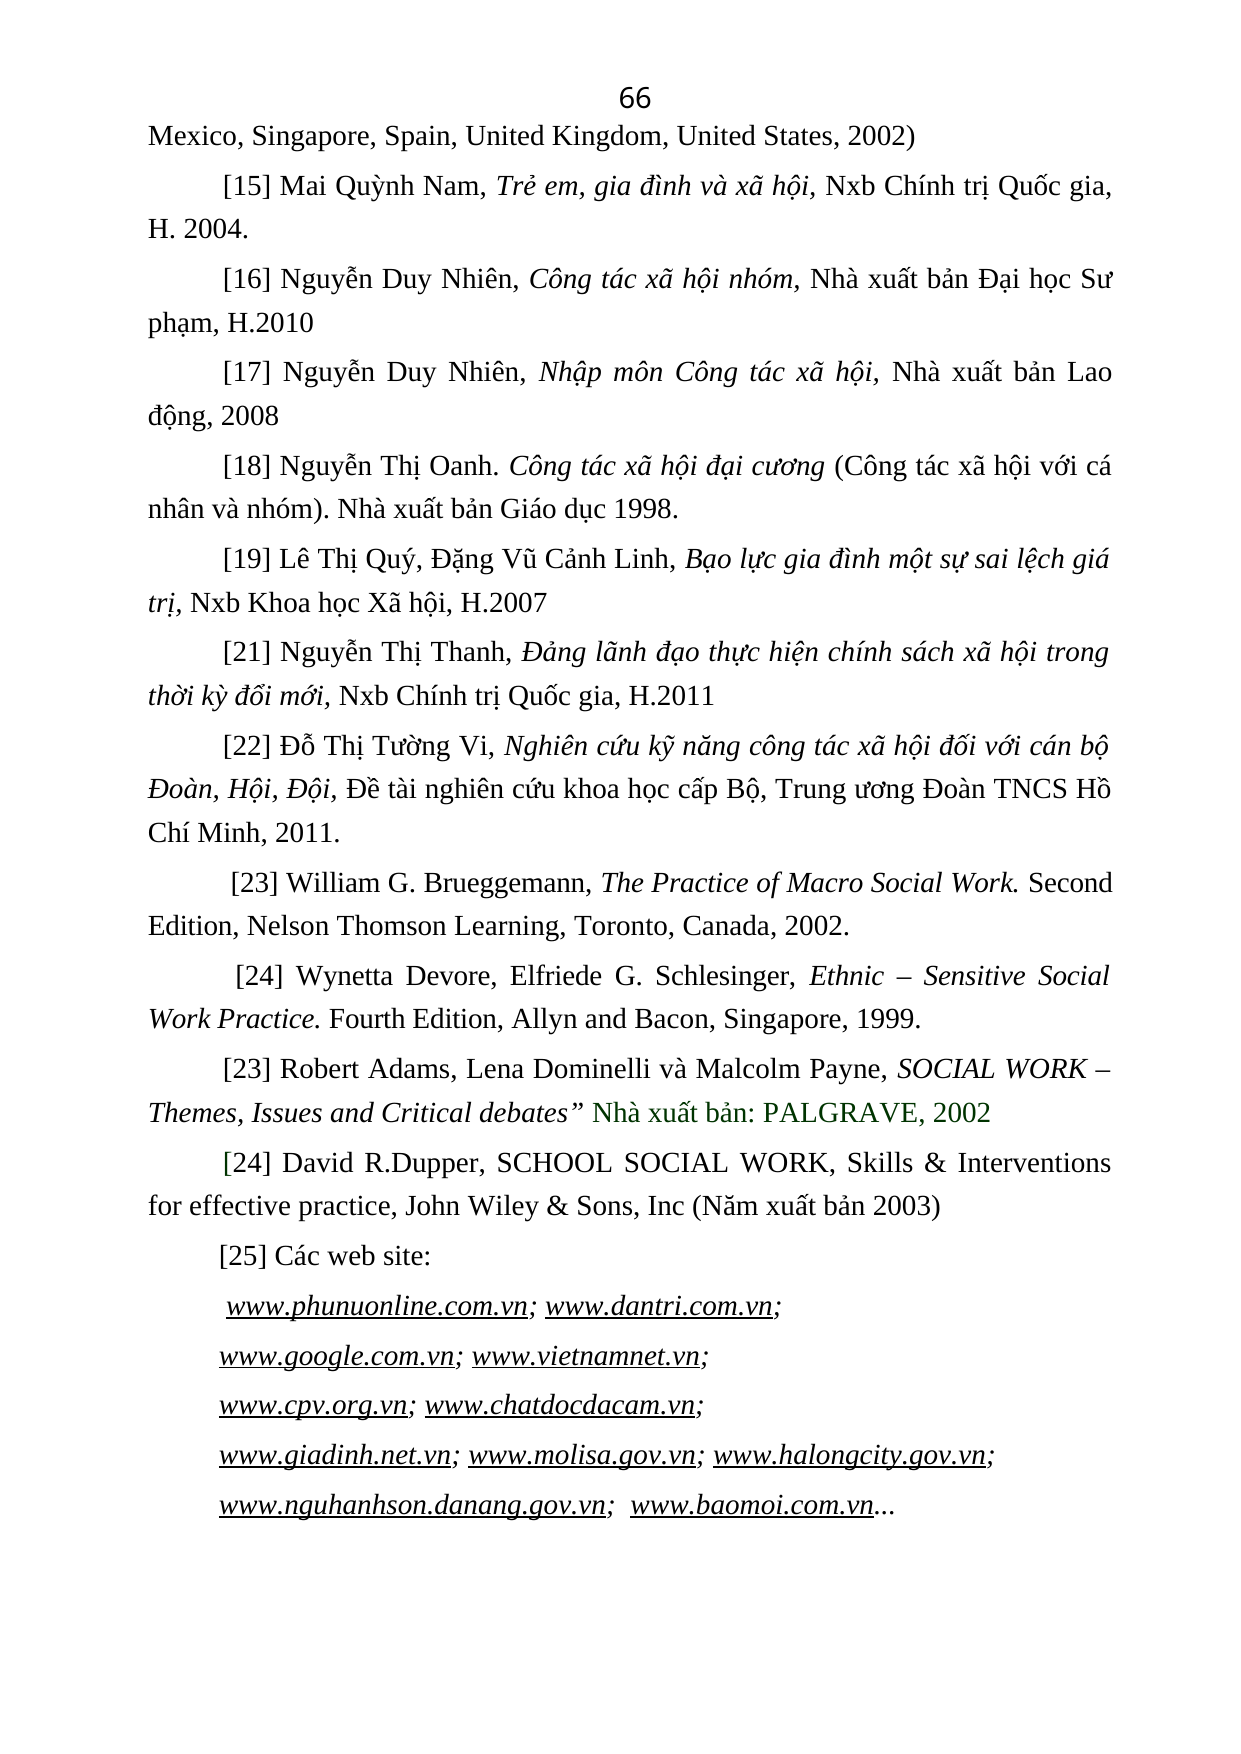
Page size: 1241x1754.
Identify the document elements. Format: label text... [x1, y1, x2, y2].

text [15] Mai Quỳnh Nam, Trẻ em, gia đình và xã hội, Nxb Chính trị Quốc gia, H. 2004. [148, 168, 1113, 245]
text [23] Robert Adams, Lena Dominelli và Malcolm Payne, SOCIAL WORK – Themes, Issues and Critical debates” Nhà xuất bản: PALGRAVE, 2002 [148, 1051, 1113, 1128]
title www.phunuonline.com.vn; www.dantri.com.vn; [148, 1288, 1113, 1321]
title www.cpv.org.vn; www.chatdocdacam.vn; [148, 1387, 1113, 1421]
title www.google.com.vn; www.vietnamnet.vn; [148, 1338, 1113, 1371]
title www.nguhanhson.danang.gov.vn; www.baomoi.com.vn... [148, 1487, 1113, 1521]
text [17] Nguyễn Duy Nhiên, Nhập môn Công tác xã hội, Nhà xuất bản Lao động, 2008 [148, 354, 1113, 432]
text [21] Nguyễn Thị Thanh, Đảng lãnh đạo thực hiện chính sách xã hội trong thời kỳ đổi mới, Nxb Chính trị Quốc gia, H.2011 [148, 634, 1113, 712]
text [24] David R.Dupper, SCHOOL SOCIAL WORK, Skills & Interventions for effective practice, John Wiley & Sons, Inc (Năm xuất bản 2003) [148, 1145, 1113, 1222]
title www.giadinh.net.vn; www.molisa.gov.vn; www.halongcity.gov.vn; [148, 1437, 1113, 1471]
text [22] Đỗ Thị Tường Vi, Nghiên cứu kỹ năng công tác xã hội đối với cán bộ Đoàn, Hội, Đội, Đề tài nghiên cứu khoa học cấp Bộ, Trung ương Đoàn TNCS Hồ Chí Minh, 2011. [148, 728, 1113, 848]
title [25] Các web site: [148, 1238, 1113, 1272]
text [16] Nguyễn Duy Nhiên, Công tác xã hội nhóm, Nhà xuất bản Đại học Sư phạm, H.2010 [148, 261, 1113, 338]
title [24] Wynetta Devore, Elfriede G. Schlesinger, Ethnic – Sensitive Social Work Practice. Fourth Edition, Allyn and Bacon, Singapore, 1999. [148, 958, 1113, 1035]
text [148, 118, 1113, 152]
text [19] Lê Thị Quý, Đặng Vũ Cảnh Linh, Bạo lực gia đình một sự sai lệch giá trị, Nxb Khoa học Xã hội, H.2007 [148, 541, 1113, 618]
text [18] Nguyễn Thị Oanh. Công tác xã hội đại cương (Công tác xã hội với cá nhân và nhóm). Nhà xuất bản Giáo dục 1998. [148, 448, 1113, 525]
title [23] William G. Brueggemann, The Practice of Macro Social Work. Second Edition, Nelson Thomson Learning, Toronto, Canada, 2002. [148, 865, 1113, 942]
